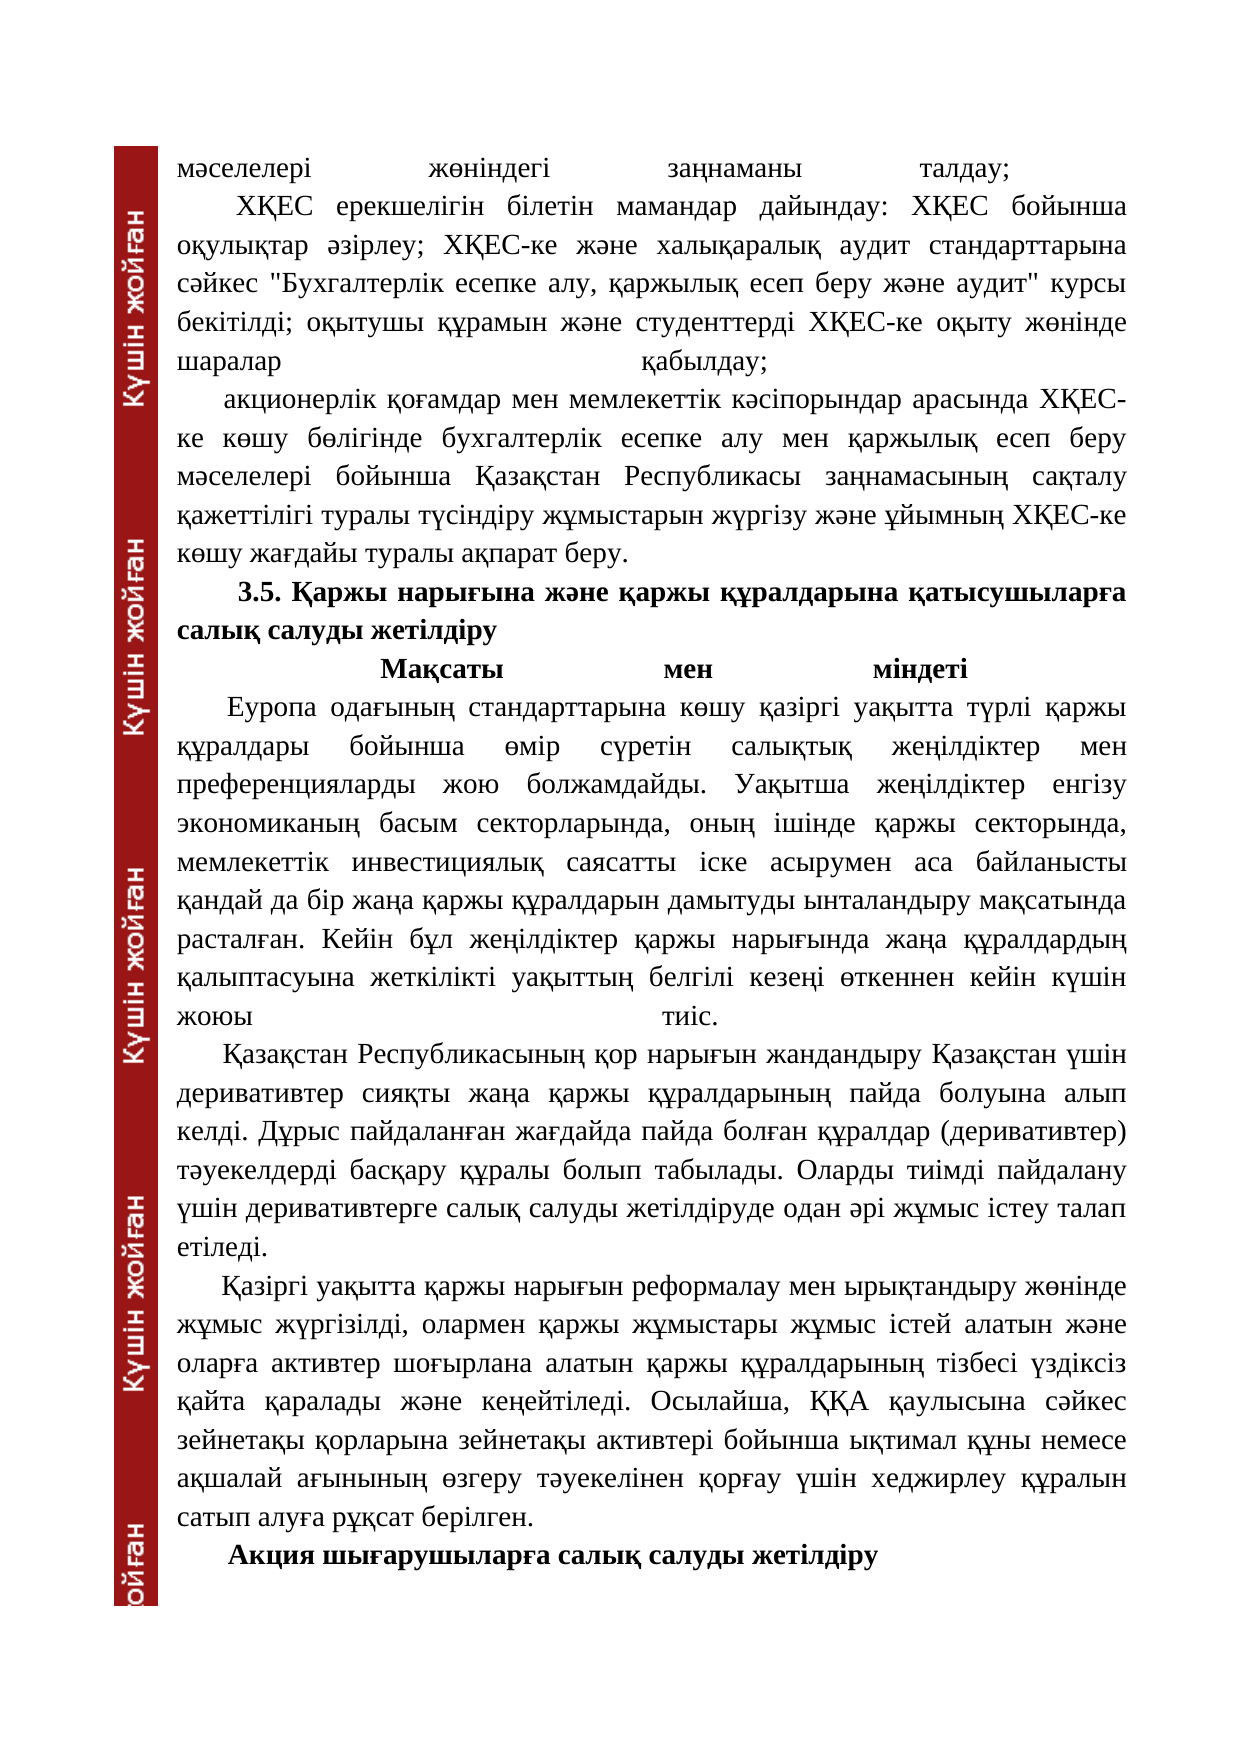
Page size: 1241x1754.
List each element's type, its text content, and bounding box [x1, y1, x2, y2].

picture [114, 1571, 158, 1606]
picture [114, 146, 158, 150]
picture [114, 569, 158, 574]
text Мақсаты мен мiндетi Еуропа одағының стандарттарына көшу қазiргi уақытта түрлi қаржы құралдары бойынша өмiр сүретiн салықтық жеңiлдiктер мен преференцияларды жою болжамдайды. Уақытша жеңiлдiктер енгiзу экономиканың басым секторларында, оның iшiнде қаржы секторында, мемлекеттiк инвестициялық саясатты iске асырумен аса байланысты қандай да бiр жаңа қаржы құралдарын дамытуды ынталандыру мақсатында расталған. Кейiн бұл жеңiлдiктер қаржы нарығында жаңа құралдардың қалыптасуына жеткiлiктi уақыттың белгiлi кезеңi өткеннен кейiн күшiн жоюы тиiс. Қазақстан Республикасының қор нарығын жандандыру Қазақстан үшiн деривативтер сияқты жаңа қаржы құралдарының пайда болуына алып келдi. Дұрыс пайдаланған жағдайда пайда болған құралдар (деривативтер) тәуекелдердi басқару құралы болып табылады. Оларды тиiмдi пайдалану үшiн деривативтерге салық салуды жетiлдiруде одан әрi жұмыс iстеу талап етiледi. Қазiргi уақытта қаржы нарығын реформалау мен ырықтандыру жөнiнде жұмыс жүргiзiлдi, олармен қаржы жұмыстары жұмыс iстей алатын және оларға активтер шоғырлана алатын қаржы құралдарының тiзбесi үздiксiз қайта қаралады және кеңейтiледi. Осылайша, ҚҚА қаулысына сәйкес зейнетақы қорларына зейнетақы активтерi бойынша ықтимал құны немесе ақшалай ағынының өзгеру тәуекелiнен қорғау үшiн хеджирлеу құралын сатып алуға рұқсат берiлген. [112, 651, 1128, 1532]
picture [114, 1532, 158, 1537]
text 3.5. Қаржы нарығына және қаржы құралдарына қатысушыларға салық салуды жетiлдiру [112, 574, 1128, 646]
picture [114, 646, 158, 651]
text Акция шығарушыларға салық салуды жетiлдiру [112, 1537, 1128, 1571]
